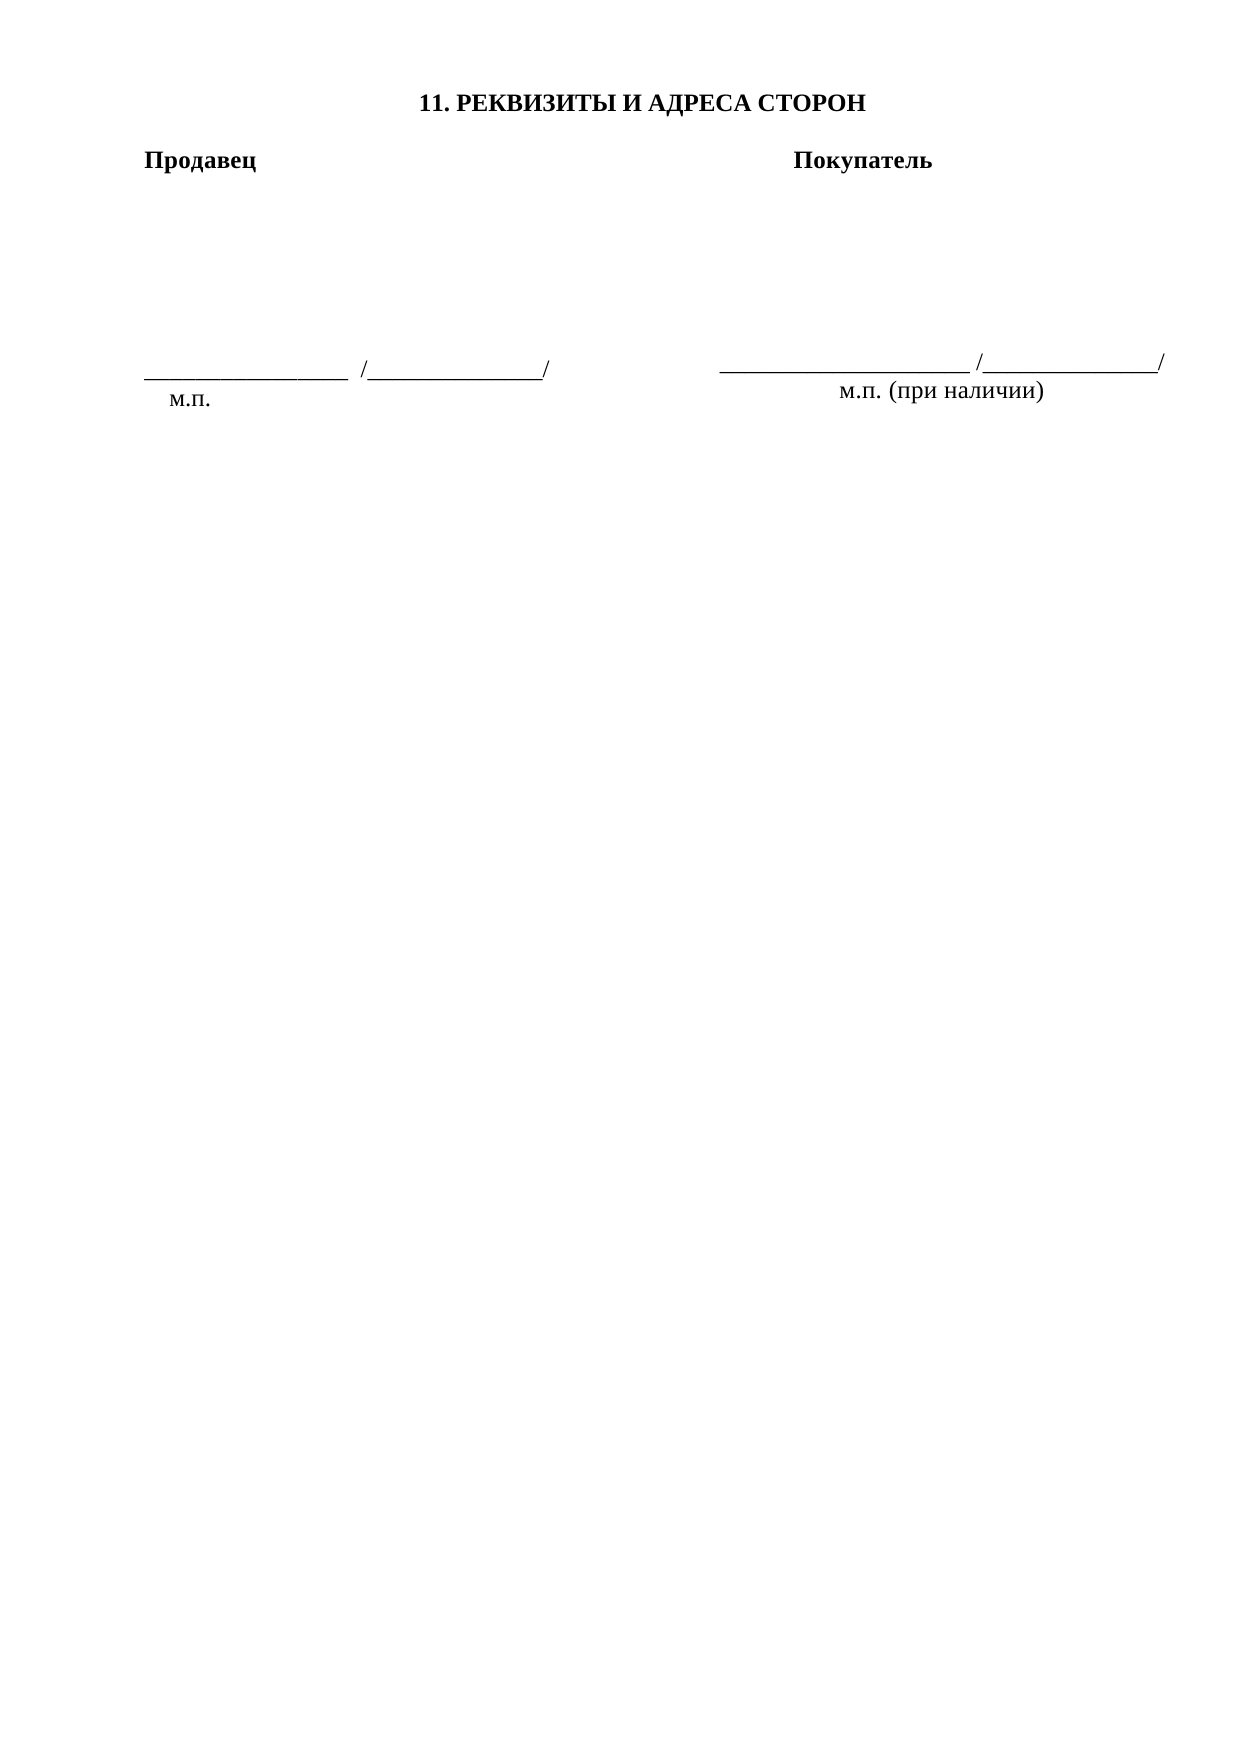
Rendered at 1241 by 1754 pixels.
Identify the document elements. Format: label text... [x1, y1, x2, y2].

table_header Покупатель ____________________ /______________/ м.п. (при наличии) [665, 145, 1181, 412]
text 11. РЕКВИЗИТЫ И АДРЕСА СТОРОН [133, 88, 1152, 117]
table_header [122, 145, 664, 412]
